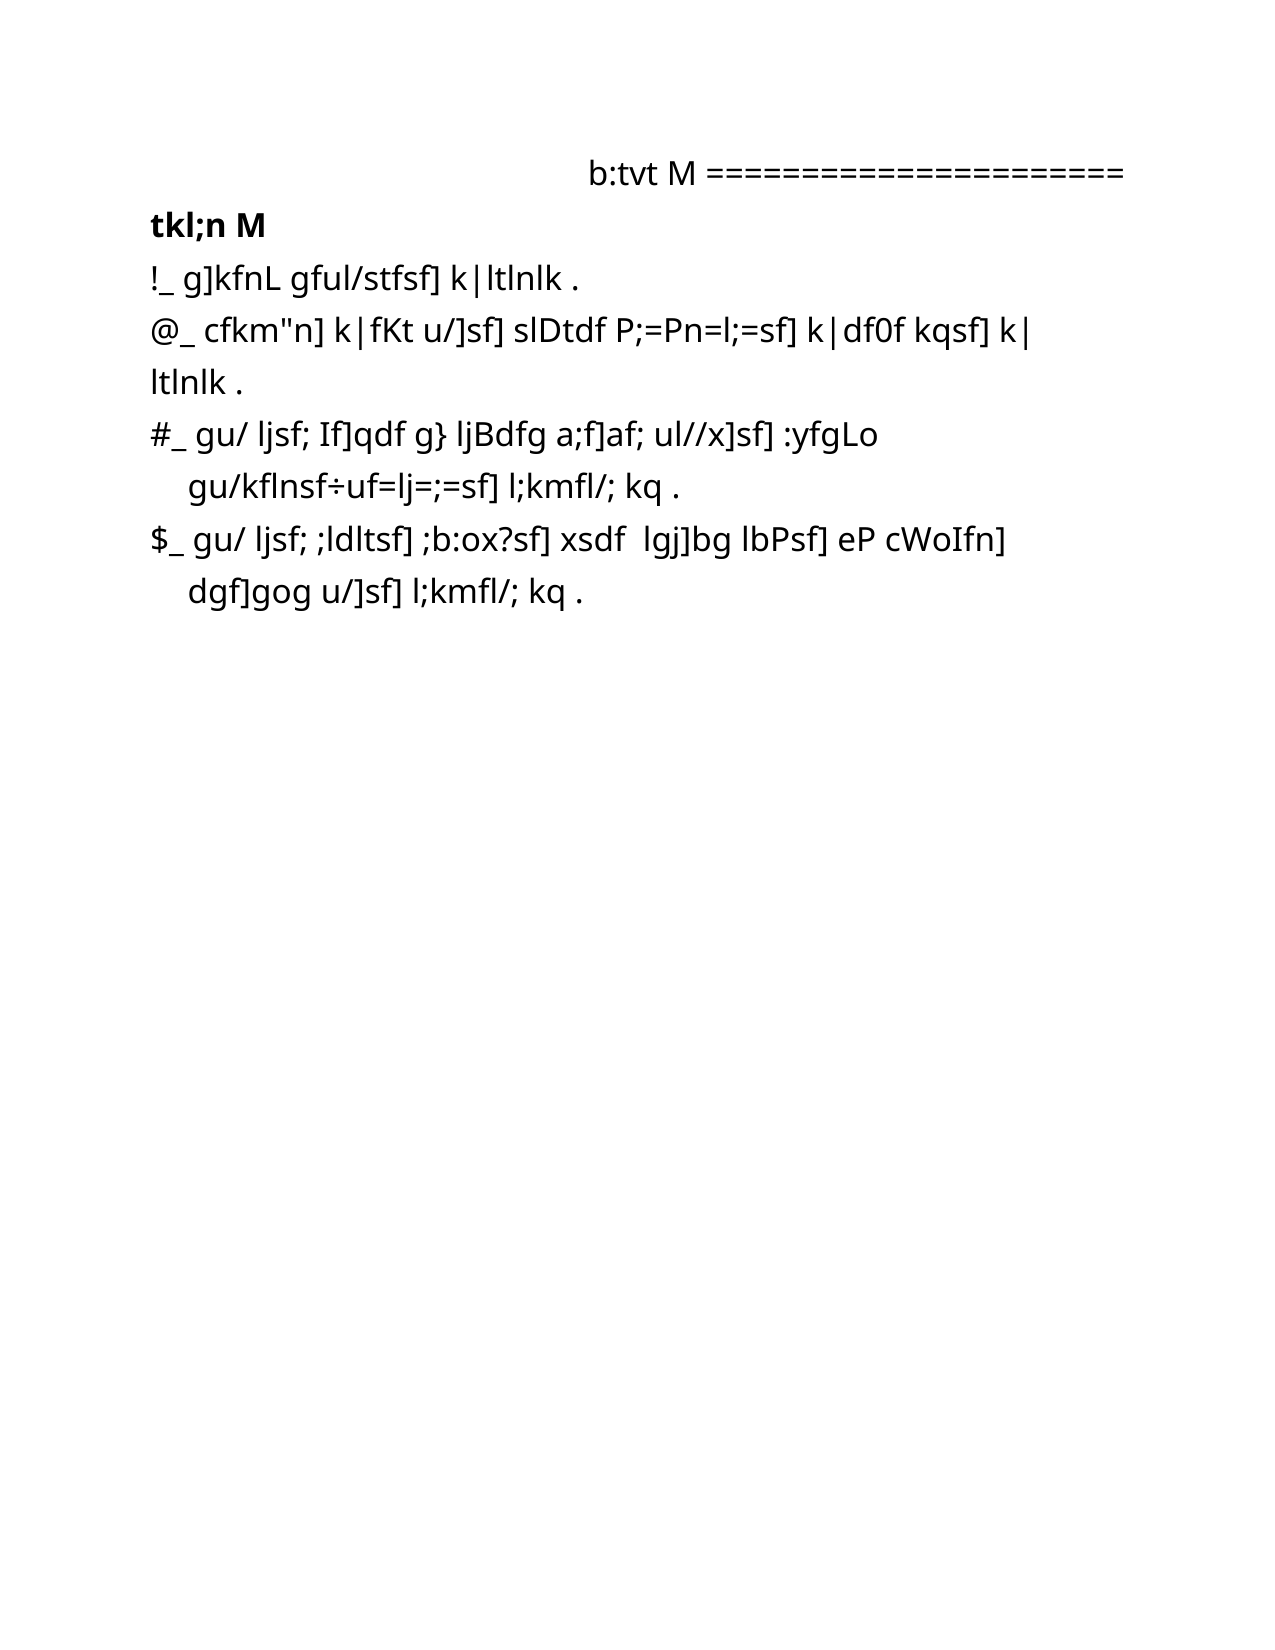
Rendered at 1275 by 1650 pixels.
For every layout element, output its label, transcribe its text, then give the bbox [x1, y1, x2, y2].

text #_ gu/ ljsf; If]qdf g} ljBdfg a;f]af; ul//x]sf] :yfgLo gu/kflnsf÷uf=lj=;=sf] l;kmfl/; kq . [150, 411, 1125, 508]
text @_ cfkm"n] k|fKt u/]sf] slDtdf P;=Pn=l;=sf] k|df0f kqsf] k|ltlnlk . [150, 307, 1125, 404]
text $_ gu/ ljsf; ;ldltsf] ;b:ox?sf] xsdf lgj]bg lbPsf] eP cWoIfn] dgf]gog u/]sf] l;kmfl/; kq . [150, 515, 1125, 613]
text tkl;n M [150, 202, 1125, 248]
text b:tvt M ====================== [150, 150, 1125, 195]
text !_ g]kfnL gful/stfsf] k|ltlnlk . [150, 254, 1125, 300]
